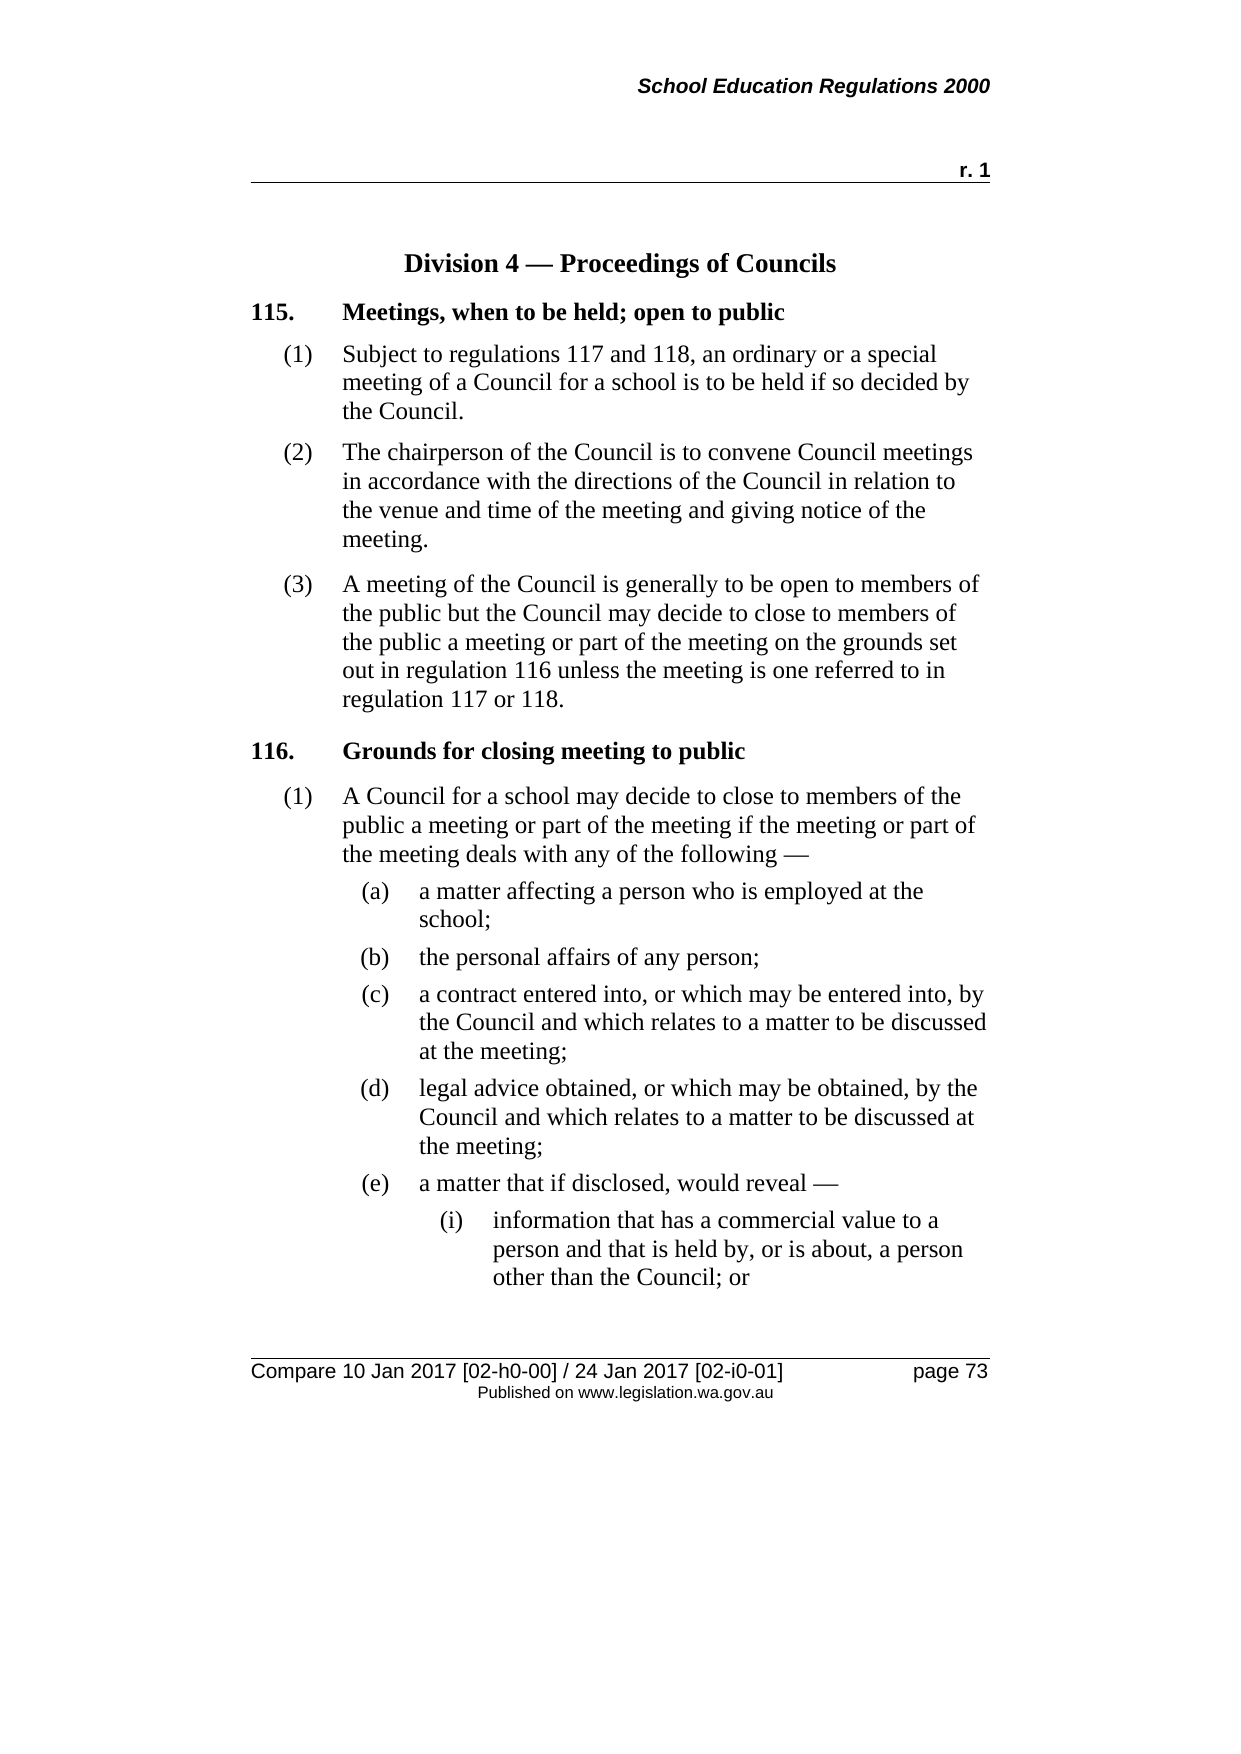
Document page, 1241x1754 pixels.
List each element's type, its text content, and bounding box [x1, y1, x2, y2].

text (b) the personal affairs of any person; [251, 942, 990, 970]
text (d) legal advice obtained, or which may be obtained, by the Council and which relates to a matter to be discussed at the meeting; [251, 1073, 990, 1159]
text (1) A Council for a school may decide to close to members of the public a meeting or part of the meeting if the meeting or part of the meeting deals with any of the following — [251, 781, 990, 867]
subtitle 116. Grounds for closing meeting to public [251, 736, 990, 764]
text (e) a matter that if disclosed, would reveal — [251, 1168, 990, 1197]
subtitle 115. Meetings, when to be held; open to public [251, 297, 990, 326]
text (a) a matter affecting a person who is employed at the school; [251, 876, 990, 933]
text (1) Subject to regulations 117 and 118, an ordinary or a special meeting of a Council for a school is to be held if so decided by the Council. [251, 339, 990, 425]
text (2) The chairperson of the Council is to convene Council meetings in accordance with the directions of the Council in relation to the venue and time of the meeting and giving notice of the meeting. [251, 437, 990, 552]
subtitle Division 4 — Proceedings of Councils [251, 247, 990, 279]
text (3) A meeting of the Council is generally to be open to members of the public but the Council may decide to close to members of the public a meeting or part of the meeting on the grounds set out in regulation 116 unless the meeting is one referred to in regulation 117 or 118. [251, 569, 990, 713]
text (i) information that has a commercial value to a person and that is held by, or is about, a person other than the Council; or [251, 1205, 990, 1291]
text (c) a contract entered into, or which may be entered into, by the Council and which relates to a matter to be discussed at the meeting; [251, 979, 990, 1065]
